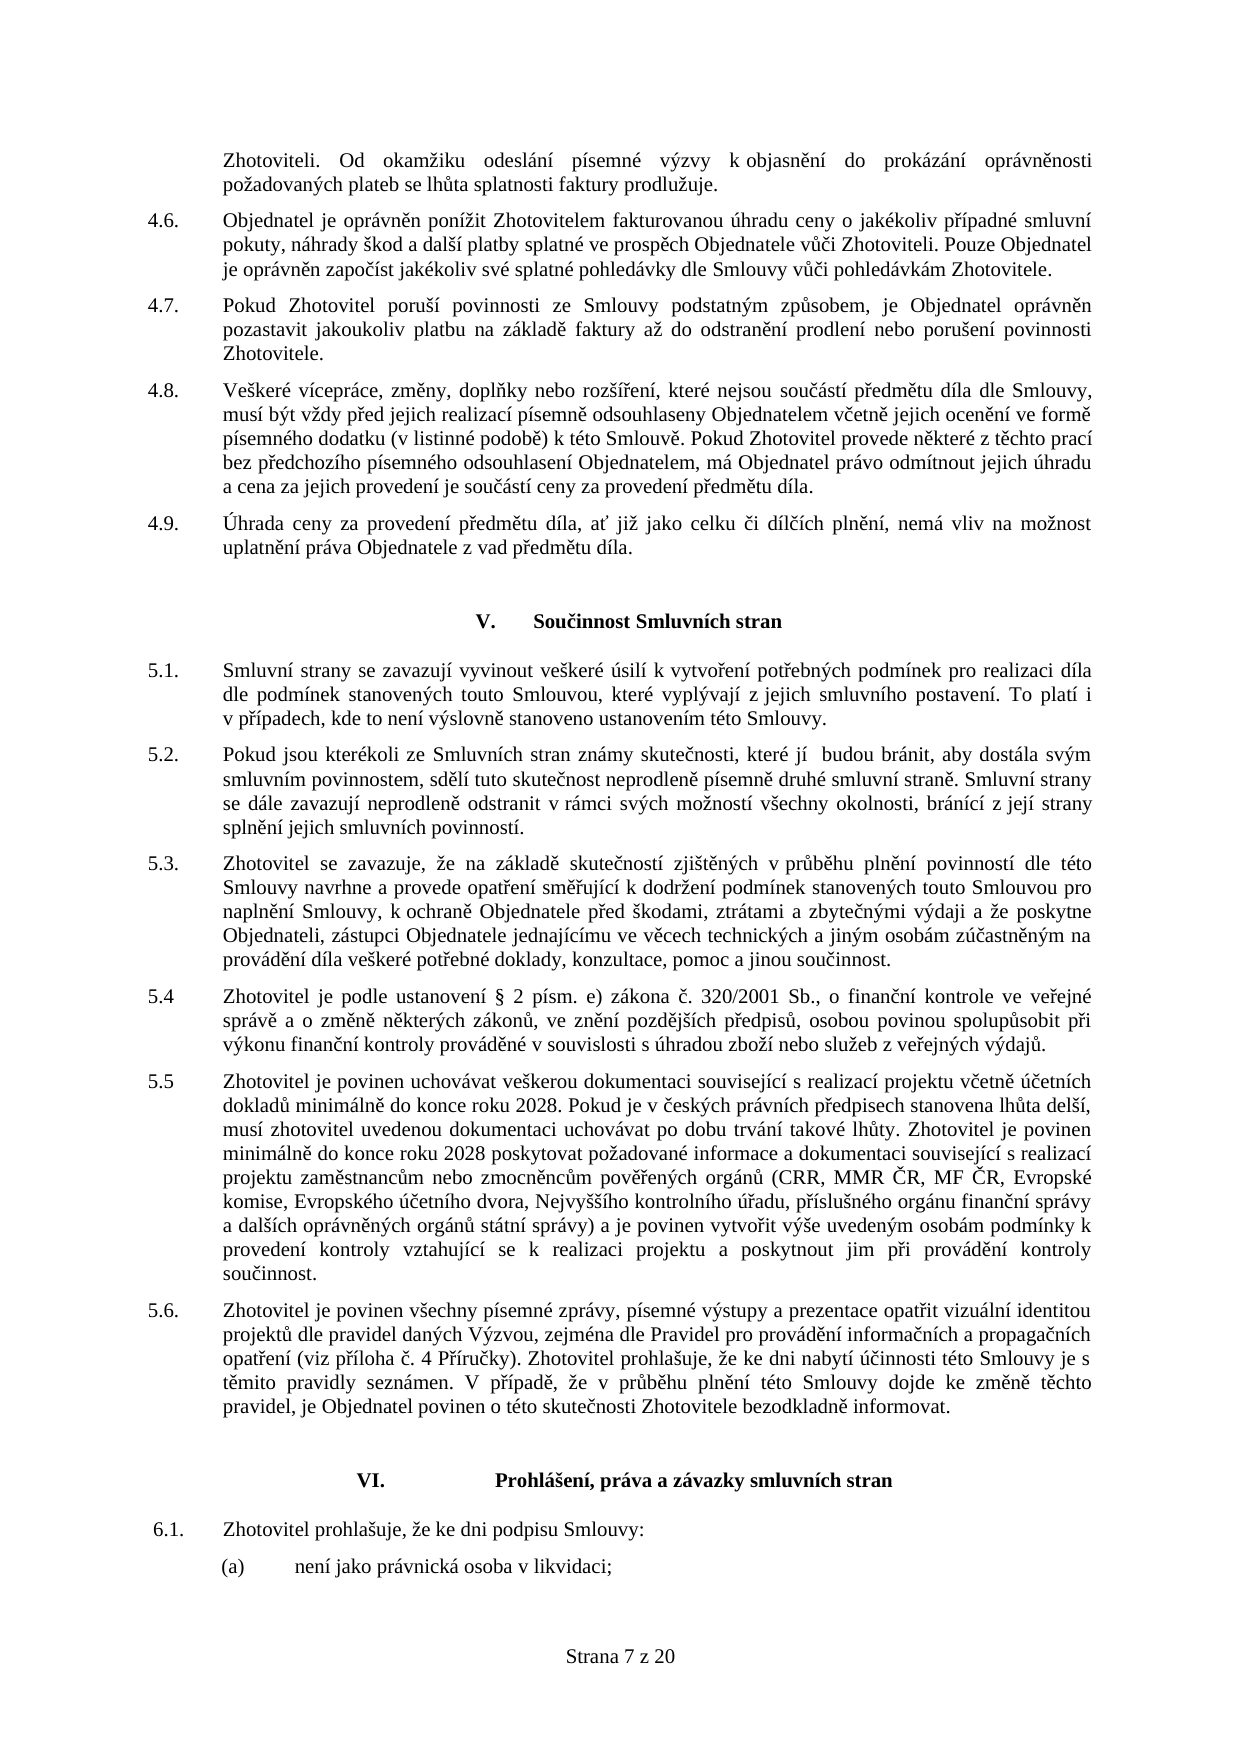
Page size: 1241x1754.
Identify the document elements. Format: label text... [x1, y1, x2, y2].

text 6.1. Zhotovitel prohlašuje, že ke dni podpisu Smlouvy: [148, 1517, 1092, 1541]
text 5.2. Pokud jsou kterékoli ze Smluvních stran známy skutečnosti, které jí budou bránit, aby dostála svým smluvním povinnostem, sdělí tuto skutečnost neprodleně písemně druhé smluvní straně. Smluvní strany se dále zavazují neprodleně odstranit v rámci svých možností všechny okolnosti, bránící z její strany splnění jejich smluvních povinností. [148, 742, 1092, 839]
text 4.7. Pokud Zhotovitel poruší povinnosti ze Smlouvy podstatným způsobem, je Objednatel oprávněn pozastavit jakoukoliv platbu na základě faktury až do odstranění prodlení nebo porušení povinnosti Zhotovitele. [148, 293, 1092, 365]
text (a) není jako právnická osoba v likvidaci; [221, 1554, 1092, 1578]
subtitle Součinnost Smluvních stran [185, 609, 1092, 633]
text 4.9. Úhrada ceny za provedení předmětu díla, ať již jako celku či dílčích plnění, nemá vliv na možnost uplatnění práva Objednatele z vad předmětu díla. [148, 511, 1092, 559]
text 4.6. Objednatel je oprávněn ponížit Zhotovitelem fakturovanou úhradu ceny o jakékoliv případné smluvní pokuty, náhrady škod a další platby splatné ve prospěch Objednatele vůči Zhotoviteli. Pouze Objednatel je oprávněn započíst jakékoliv své splatné pohledávky dle Smlouvy vůči pohledávkám Zhotovitele. [148, 208, 1092, 281]
subtitle Prohlášení, práva a závazky smluvních stran [185, 1468, 1092, 1492]
text 5.6. Zhotovitel je povinen všechny písemné zprávy, písemné výstupy a prezentace opatřit vizuální identitou projektů dle pravidel daných Výzvou, zejména dle Pravidel pro provádění informačních a propagačních opatření (viz příloha č. 4 Příručky). Zhotovitel prohlašuje, že ke dni nabytí účinnosti této Smlouvy je s těmito pravidly seznámen. V případě, že v průběhu plnění této Smlouvy dojde ke změně těchto pravidel, je Objednatel povinen o této skutečnosti Zhotovitele bezodkladně informovat. [148, 1298, 1092, 1418]
text 5.5 Zhotovitel je povinen uchovávat veškerou dokumentaci související s realizací projektu včetně účetních dokladů minimálně do konce roku 2028. Pokud je v českých právních předpisech stanovena lhůta delší, musí zhotovitel uvedenou dokumentaci uchovávat po dobu trvání takové lhůty. Zhotovitel je povinen minimálně do konce roku 2028 poskytovat požadované informace a dokumentaci související s realizací projektu zaměstnancům nebo zmocněncům pověřených orgánů (CRR, MMR ČR, MF ČR, Evropské komise, Evropského účetního dvora, Nejvyššího kontrolního úřadu, příslušného orgánu finanční správy a dalších oprávněných orgánů státní správy) a je povinen vytvořit výše uvedeným osobám podmínky k provedení kontroly vztahující se k realizaci projektu a poskytnout jim při provádění kontroly součinnost. [148, 1069, 1092, 1285]
text 5.1. Smluvní strany se zavazují vyvinout veškeré úsilí k vytvoření potřebných podmínek pro realizaci díla dle podmínek stanovených touto Smlouvou, které vyplývají z jejich smluvního postavení. To platí i v případech, kde to není výslovně stanoveno ustanovením této Smlouvy. [148, 658, 1092, 730]
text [148, 148, 1092, 196]
text 5.3. Zhotovitel se zavazuje, že na základě skutečností zjištěných v průběhu plnění povinností dle této Smlouvy navrhne a provede opatření směřující k dodržení podmínek stanovených touto Smlouvou pro naplnění Smlouvy, k ochraně Objednatele před škodami, ztrátami a zbytečnými výdaji a že poskytne Objednateli, zástupci Objednatele jednajícímu ve věcech technických a jiným osobám zúčastněným na provádění díla veškeré potřebné doklady, konzultace, pomoc a jinou součinnost. [148, 851, 1092, 971]
text 5.4 Zhotovitel je podle ustanovení § 2 písm. e) zákona č. 320/2001 Sb., o finanční kontrole ve veřejné správě a o změně některých zákonů, ve znění pozdějších předpisů, osobou povinou spolupůsobit při výkonu finanční kontroly prováděné v souvislosti s úhradou zboží nebo služeb z veřejných výdajů. [148, 984, 1092, 1056]
text 4.8. Veškeré vícepráce, změny, doplňky nebo rozšíření, které nejsou součástí předmětu díla dle Smlouvy, musí být vždy před jejich realizací písemně odsouhlaseny Objednatelem včetně jejich ocenění ve formě písemného dodatku (v listinné podobě) k této Smlouvě. Pokud Zhotovitel provede některé z těchto prací bez předchozího písemného odsouhlasení Objednatelem, má Objednatel právo odmítnout jejich úhradu a cena za jejich provedení je součástí ceny za provedení předmětu díla. [148, 378, 1092, 498]
